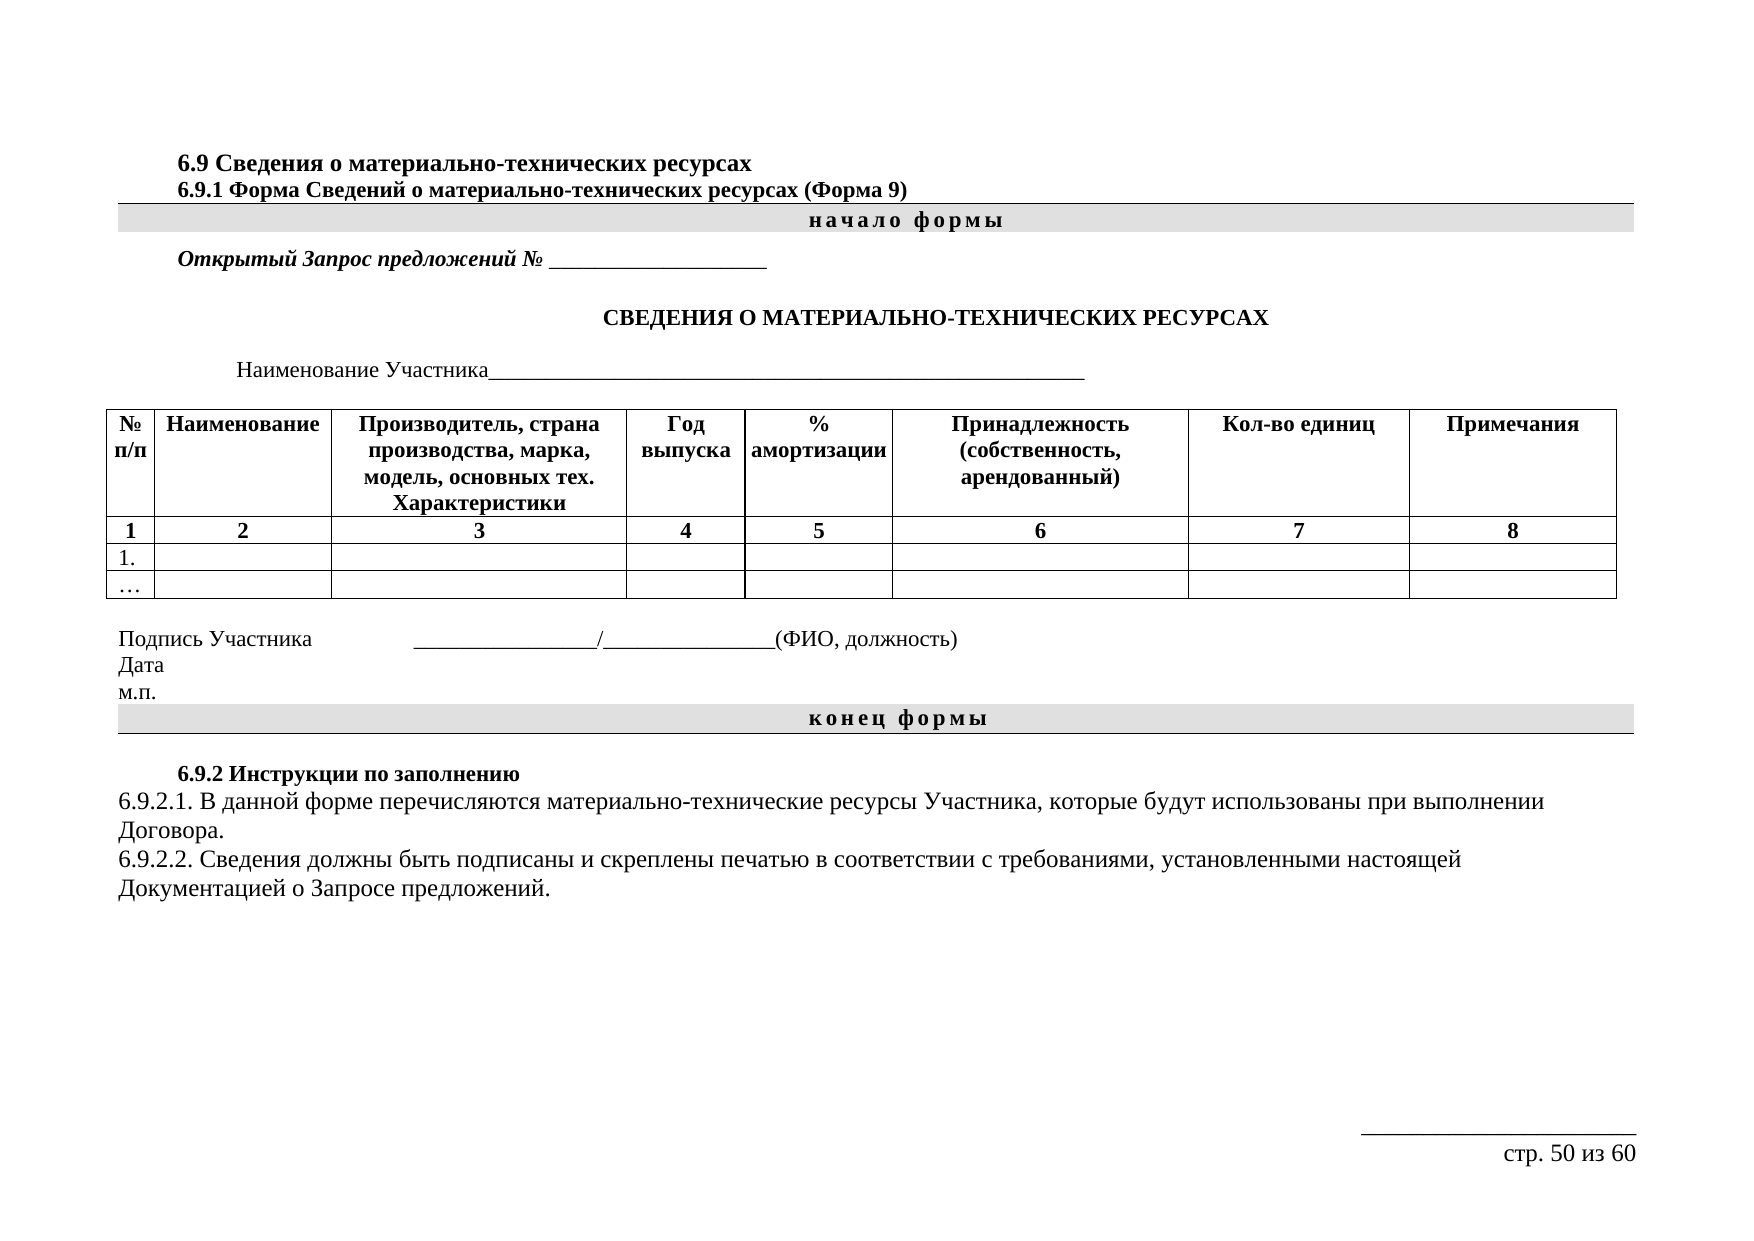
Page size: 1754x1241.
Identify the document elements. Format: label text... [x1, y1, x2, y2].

table_cell [332, 544, 626, 570]
table_cell [627, 571, 744, 598]
table_cell [746, 544, 892, 570]
table_cell 6 [893, 517, 1188, 543]
table_cell [627, 544, 744, 570]
table_cell 3 [332, 517, 626, 543]
table_header Принадлежность (собственность, арендованный) [893, 410, 1188, 516]
subtitle 6.9 Сведения о материально-технических ресурсах [118, 148, 1636, 176]
table_header Производитель, страна производства, марка, модель, основных тех. Характеристики [332, 410, 626, 516]
table_header № п/п [107, 410, 154, 516]
table_cell 8 [1410, 517, 1616, 543]
table_cell [893, 571, 1188, 598]
table_cell 7 [1189, 517, 1409, 543]
table_cell [332, 571, 626, 598]
subtitle 6.9.1 Форма Сведений о материально-технических ресурсах (Форма 9) [118, 176, 1636, 203]
table_cell 1. [107, 544, 154, 570]
text начало формы [118, 204, 1634, 232]
table_cell 2 [155, 517, 331, 543]
text м.п. [118, 678, 1636, 704]
table_cell 4 [627, 517, 744, 543]
text СВЕДЕНИЯ О МАТЕРИАЛЬНО-ТЕХНИЧЕСКИХ РЕСУРСАХ [177, 304, 1636, 330]
text Наименование Участника____________________________________________________ [177, 356, 1636, 383]
table_cell [1410, 571, 1616, 598]
text конец формы [118, 704, 1634, 733]
table_header Год выпуска [627, 410, 744, 516]
table_header Примечания [1410, 410, 1616, 516]
table_cell [155, 544, 331, 570]
table_cell 1 [107, 517, 154, 543]
table_cell [1189, 571, 1409, 598]
text Открытый Запрос предложений № ___________________ [118, 245, 1636, 271]
table_cell [893, 544, 1188, 570]
text 6.9.2.2. Сведения должны быть подписаны и скреплены печатью в соответствии с требованиями, установленными настоящей Документацией о Запросе предложений. [118, 844, 1636, 901]
table_cell [155, 571, 331, 598]
text 6.9.2.1. В данной форме перечисляются материально-технические ресурсы Участника, которые будут использованы при выполнении Договора. [118, 786, 1636, 844]
table_cell [1410, 544, 1616, 570]
table_cell … [107, 571, 154, 598]
table_header Кол-во единиц [1189, 410, 1409, 516]
table_cell 5 [746, 517, 892, 543]
text Подпись Участника ________________/_______________(ФИО, должность) [118, 625, 1636, 652]
table_cell [1189, 544, 1409, 570]
text Дата [118, 652, 1636, 678]
subtitle 6.9.2 Инструкции по заполнению [118, 760, 1636, 786]
table_cell [746, 571, 892, 598]
table_header Наименование [155, 410, 331, 516]
table_header % амортизации [746, 410, 892, 516]
